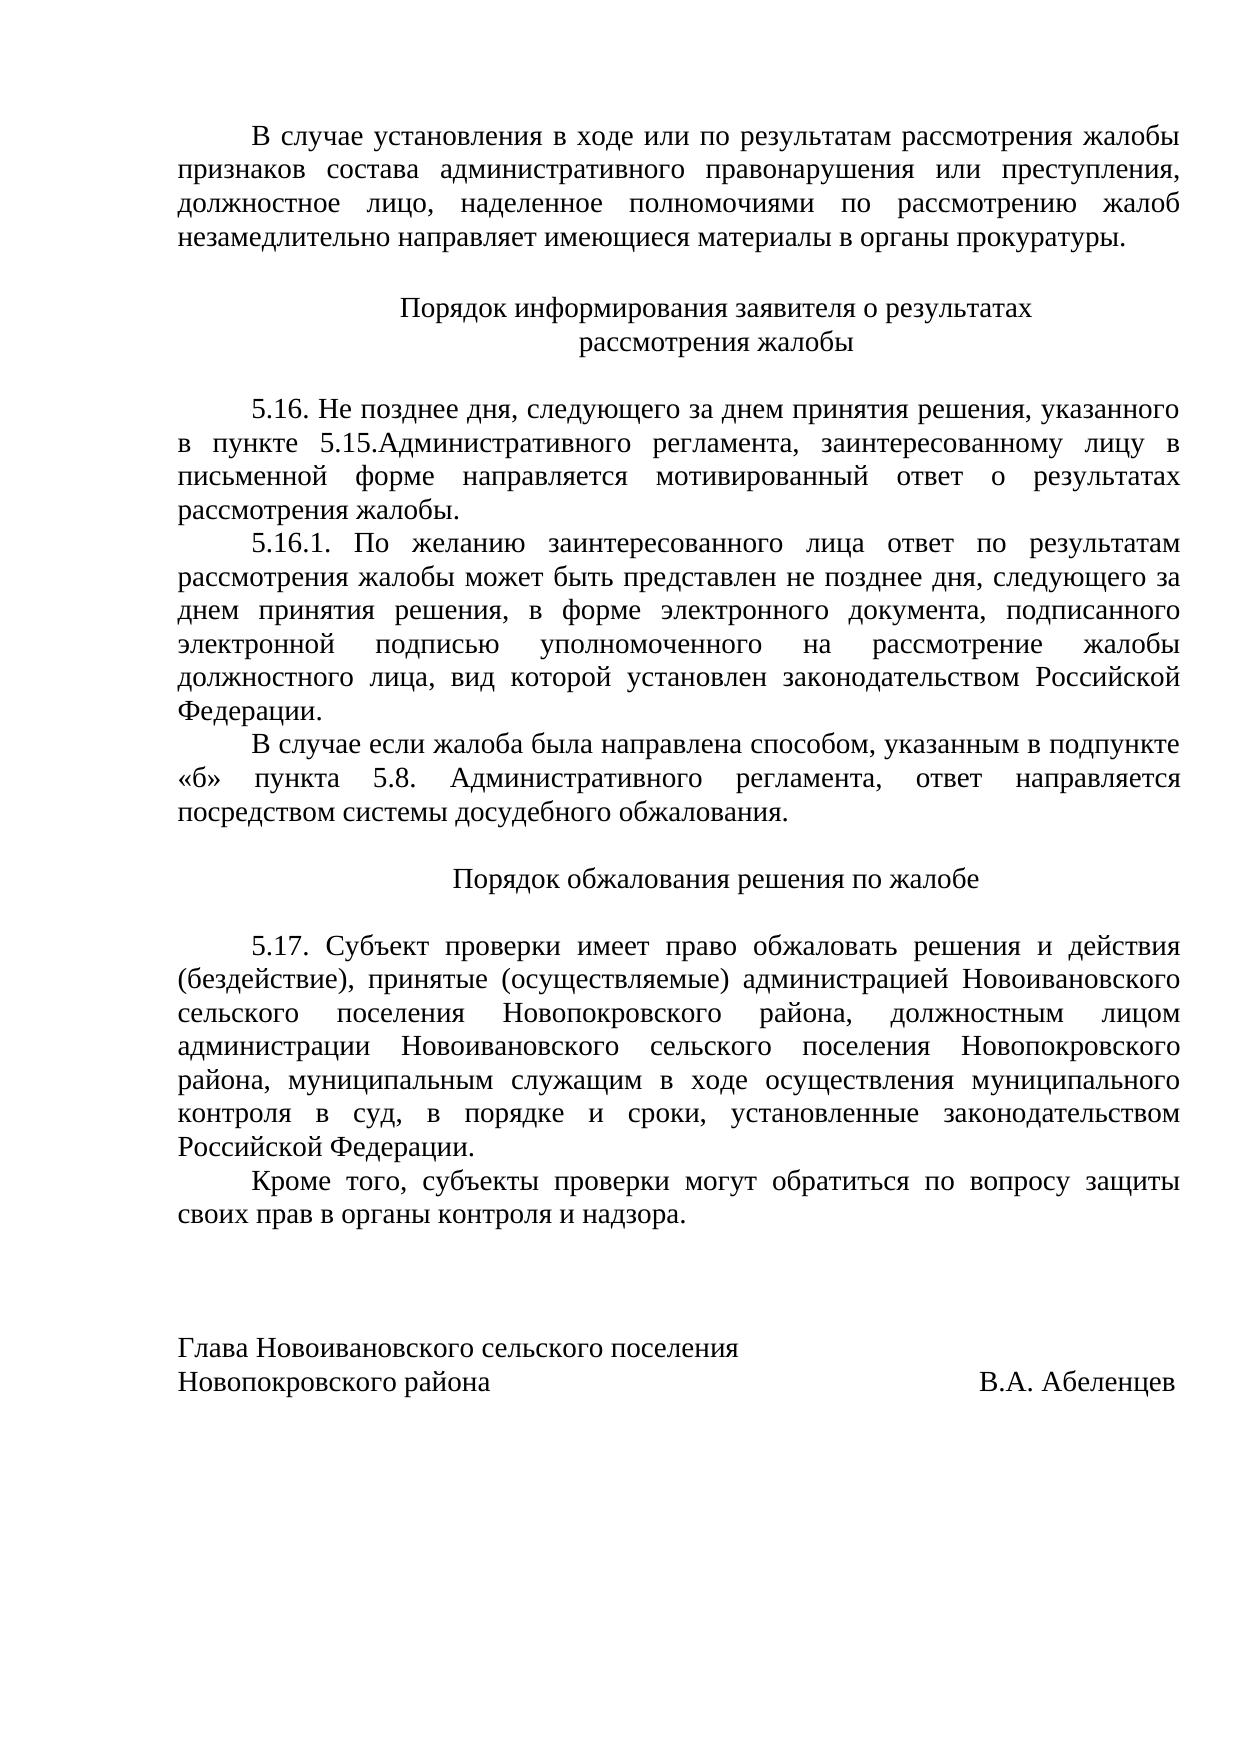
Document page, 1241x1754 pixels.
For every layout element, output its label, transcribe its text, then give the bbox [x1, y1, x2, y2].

text рассмотрения жалобы [177, 324, 1181, 358]
text 5.16. Не позднее дня, следующего за днем принятия решения, указанного в пункте 5.15.Административного регламента, заинтересованному лицу в письменной форме направляется мотивированный ответ о результатах рассмотрения жалобы. [177, 391, 1181, 525]
text Порядок обжалования решения по жалобе [177, 861, 1181, 894]
text Глава Новоивановского сельского поселения Новопокровского района В.А. Абеленцев [177, 1330, 1181, 1397]
text 5.17. Субъект проверки имеет право обжаловать решения и действия (бездействие), принятые (осуществляемые) администрацией Новоивановского сельского поселения Новопокровского района, должностным лицом администрации Новоивановского сельского поселения Новопокровского района, муниципальным служащим в ходе осуществления муниципального контроля в суд, в порядке и сроки, установленные законодательством Российской Федерации. [177, 928, 1181, 1163]
text В случае если жалоба была направлена способом, указанным в подпункте «б» пункта 5.8. Административного регламента, ответ направляется посредством системы досудебного обжалования. [177, 727, 1181, 827]
text 5.16.1. По желанию заинтересованного лица ответ по результатам рассмотрения жалобы может быть представлен не позднее дня, следующего за днем принятия решения, в форме электронного документа, подписанного электронной подписью уполномоченного на рассмотрение жалобы должностного лица, вид которой установлен законодательством Российской Федерации. [177, 525, 1181, 727]
text Кроме того, субъекты проверки могут обратиться по вопросу защиты своих прав в органы контроля и надзора. [177, 1163, 1181, 1230]
text В случае установления в ходе или по результатам рассмотрения жалобы признаков состава административного правонарушения или преступления, должностное лицо, наделенное полномочиями по рассмотрению жалоб незамедлительно направляет имеющиеся материалы в органы прокуратуры. [177, 118, 1181, 252]
text Порядок информирования заявителя о результатах [177, 291, 1181, 324]
